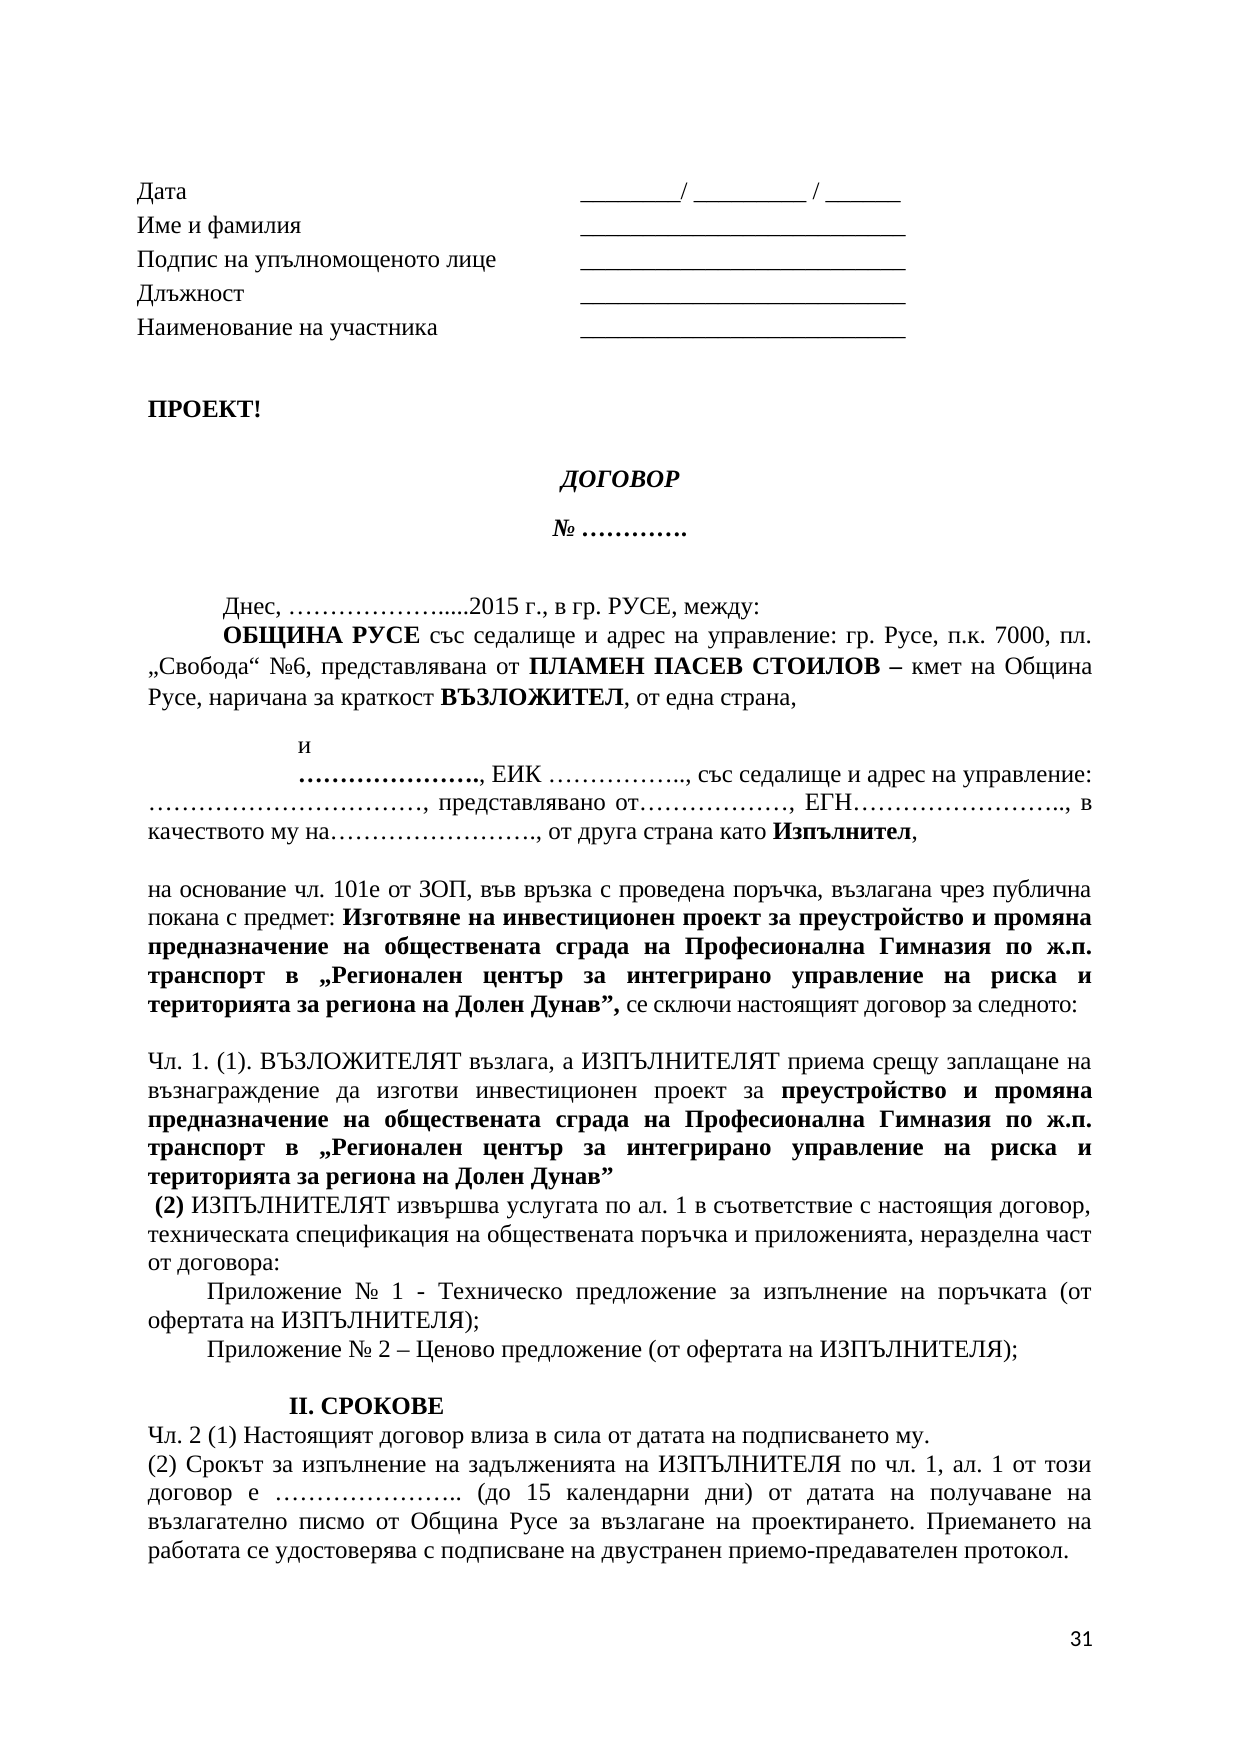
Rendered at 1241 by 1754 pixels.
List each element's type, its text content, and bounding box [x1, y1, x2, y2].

table_cell __________________________ [569, 278, 1082, 312]
text (2) Срокът за изпълнение на задълженията на ИЗПЪЛНИТЕЛЯ по чл. 1, ал. 1 от този договор е ………………….. (до 15 календарни дни) от датата на получаване на възлагателно писмо от Община Русе за възлагане на проектирането. Приемането на работата се удостоверява с подписване на двустранен приемо-предавателен протокол. [148, 1449, 1093, 1564]
table_cell __________________________ [569, 312, 1082, 346]
table_cell Длъжност [125, 278, 569, 312]
table_cell __________________________ [569, 210, 1082, 244]
text Чл. 1. (1). ВЪЗЛОЖИТЕЛЯТ възлага, а ИЗПЪЛНИТЕЛЯТ приема срещу заплащане на възнаграждение да изготви инвестиционен проект за преустройство и промяна предназначение на обществената сграда на Професионална Гимназия по ж.п. транспорт в „Регионален център за интегрирано управление на риска и територията за региона на Долен Дунав” [148, 1046, 1093, 1190]
table_header ________/ _________ / ______ [569, 176, 1082, 210]
text Чл. 2 (1) Настоящият договор влиза в сила от датата на подписването му. [148, 1420, 1093, 1449]
text № …………. [148, 513, 1093, 542]
text на основание чл. 101е от ЗОП, във връзка с проведена поръчка, възлагана чрез публична покана с предмет: Изготвяне на инвестиционен проект за преустройство и промяна предназначение на обществената сграда на Професионална Гимназия по ж.п. транспорт в „Регионален център за интегрирано управление на риска и територията за региона на Долен Дунав”, се сключи настоящият договор за следното: [148, 874, 1093, 1017]
table_cell __________________________ [569, 244, 1082, 278]
table_cell Наименование на участника [125, 312, 569, 346]
text и [223, 730, 1093, 759]
text Приложение № 2 – Ценово предложение (от офертата на ИЗПЪЛНИТЕЛЯ); [148, 1334, 1093, 1362]
text …………………., ЕИК …………….., със седалище и адрес на управление: ……………………………, представлявано от………………, ЕГН…………………….., в качеството му на……………………., от друга страна като Изпълнител, [148, 759, 1093, 845]
table_cell Подпис на упълномощеното лице [125, 244, 569, 278]
text ОБЩИНА РУСЕ със седалище и адрес на управление: гр. Русе, п.к. 7000, пл. „Свобода“ №6, представлявана от ПЛАМЕН ПАСЕВ СТОИЛОВ – кмет на Община Русе, наричана за краткост ВЪЗЛОЖИТЕЛ, от една страна, [148, 620, 1093, 711]
text ПРОЕКТ! [148, 394, 1093, 423]
text Днес, ……………….....2015 г., в гр. РУСЕ, между: [148, 591, 1090, 620]
table_cell Име и фамилия [125, 210, 569, 244]
table_header Дата [125, 176, 569, 210]
text (2) ИЗПЪЛНИТЕЛЯТ извършва услугата по ал. 1 в съответствие с настоящия договор, техническата спецификация на обществената поръчка и приложенията, неразделна част от договора: [148, 1190, 1093, 1276]
text ДОГОВОР [148, 464, 1093, 493]
text Приложение № 1 - Техническо предложение за изпълнение на поръчката (от офертата на ИЗПЪЛНИТЕЛЯ); [148, 1276, 1093, 1334]
text ІІ. СРОКОВЕ [229, 1391, 1093, 1420]
